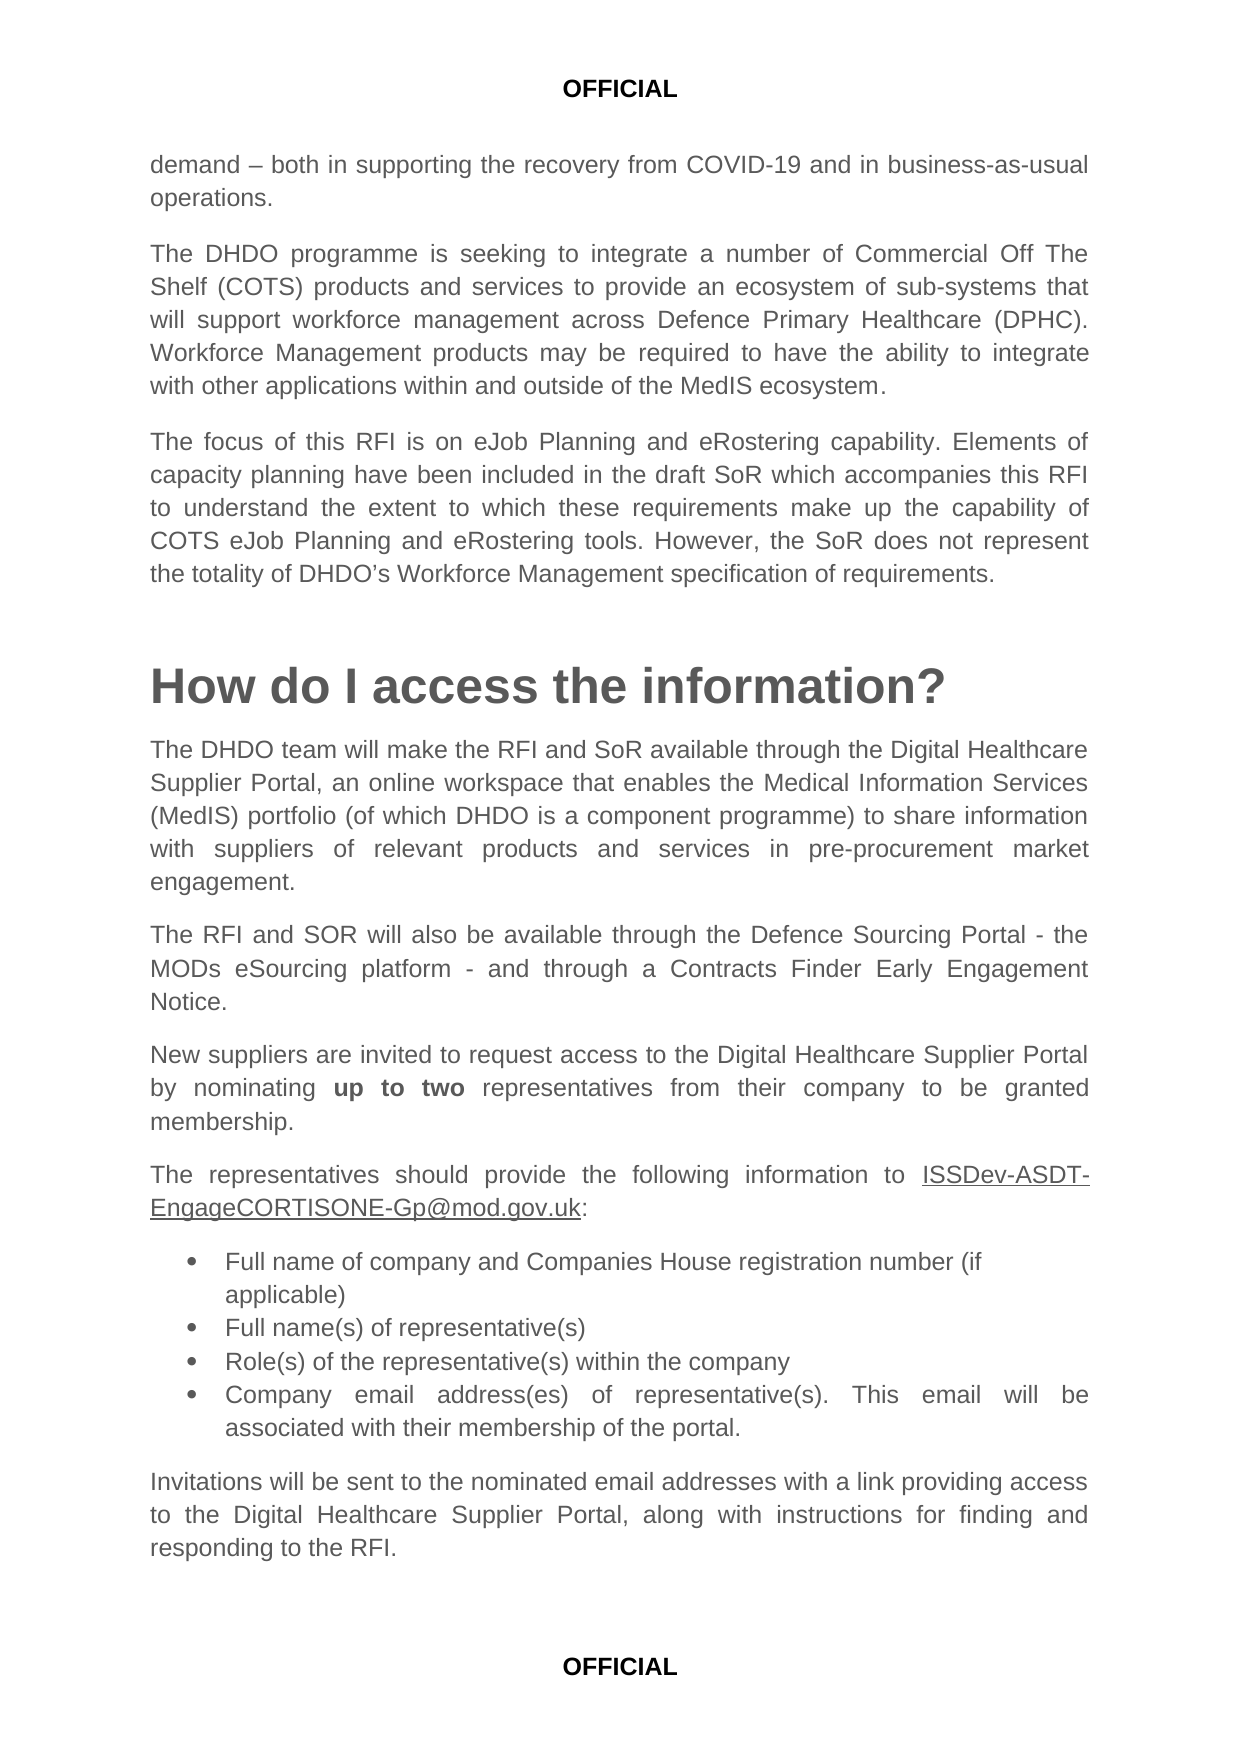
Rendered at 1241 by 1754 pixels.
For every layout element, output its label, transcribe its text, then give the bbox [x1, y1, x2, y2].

list Company email address(es) of representative(s). This email will be associated with their membership of the portal. [187, 1379, 1090, 1441]
text New suppliers are invited to request access to the Digital Healthcare Supplier Portal by nominating up to two representatives from their company to be granted membership. [150, 1040, 1090, 1135]
text Invitations will be sent to the nominated email addresses with a link providing access to the Digital Healthcare Supplier Portal, along with instructions for finding and responding to the RFI. [150, 1467, 1090, 1561]
text The focus of this RFI is on eJob Planning and eRostering capability. Elements of capacity planning have been included in the draft SoR which accompanies this RFI to understand the extent to which these requirements make up the capability of COTS eJob Planning and eRostering tools. However, the SoR does not represent the totality of DHDO’s Workforce Management specification of requirements. [150, 427, 1090, 588]
list Full name of company and Companies House registration number (if applicable) [187, 1247, 1090, 1309]
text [150, 150, 1090, 212]
text The RFI and SOR will also be available through the Defence Sourcing Portal - the MODs eSourcing platform - and through a Contracts Finder Early Engagement Notice. [150, 921, 1090, 1015]
text The representatives should provide the following information to ISSDev-ASDT-EngageCORTISONE-Gp@mod.gov.uk: [150, 1160, 1090, 1222]
text How do I access the information? [150, 656, 1090, 714]
text The DHDO programme is seeking to integrate a number of Commercial Off The Shelf (COTS) products and services to provide an ecosystem of sub-systems that will support workforce management across Defence Primary Healthcare (DPHC). Workforce Management products may be required to have the ability to integrate with other applications within and outside of the MedIS ecosystem. [150, 239, 1090, 400]
list Full name(s) of representative(s) [187, 1313, 1090, 1342]
text The DHDO team will make the RFI and SoR available through the Digital Healthcare Supplier Portal, an online workspace that enables the Medical Information Services (MedIS) portfolio (of which DHDO is a component programme) to share information with suppliers of relevant products and services in pre-procurement market engagement. [150, 734, 1090, 895]
list Role(s) of the representative(s) within the company [187, 1346, 1090, 1375]
